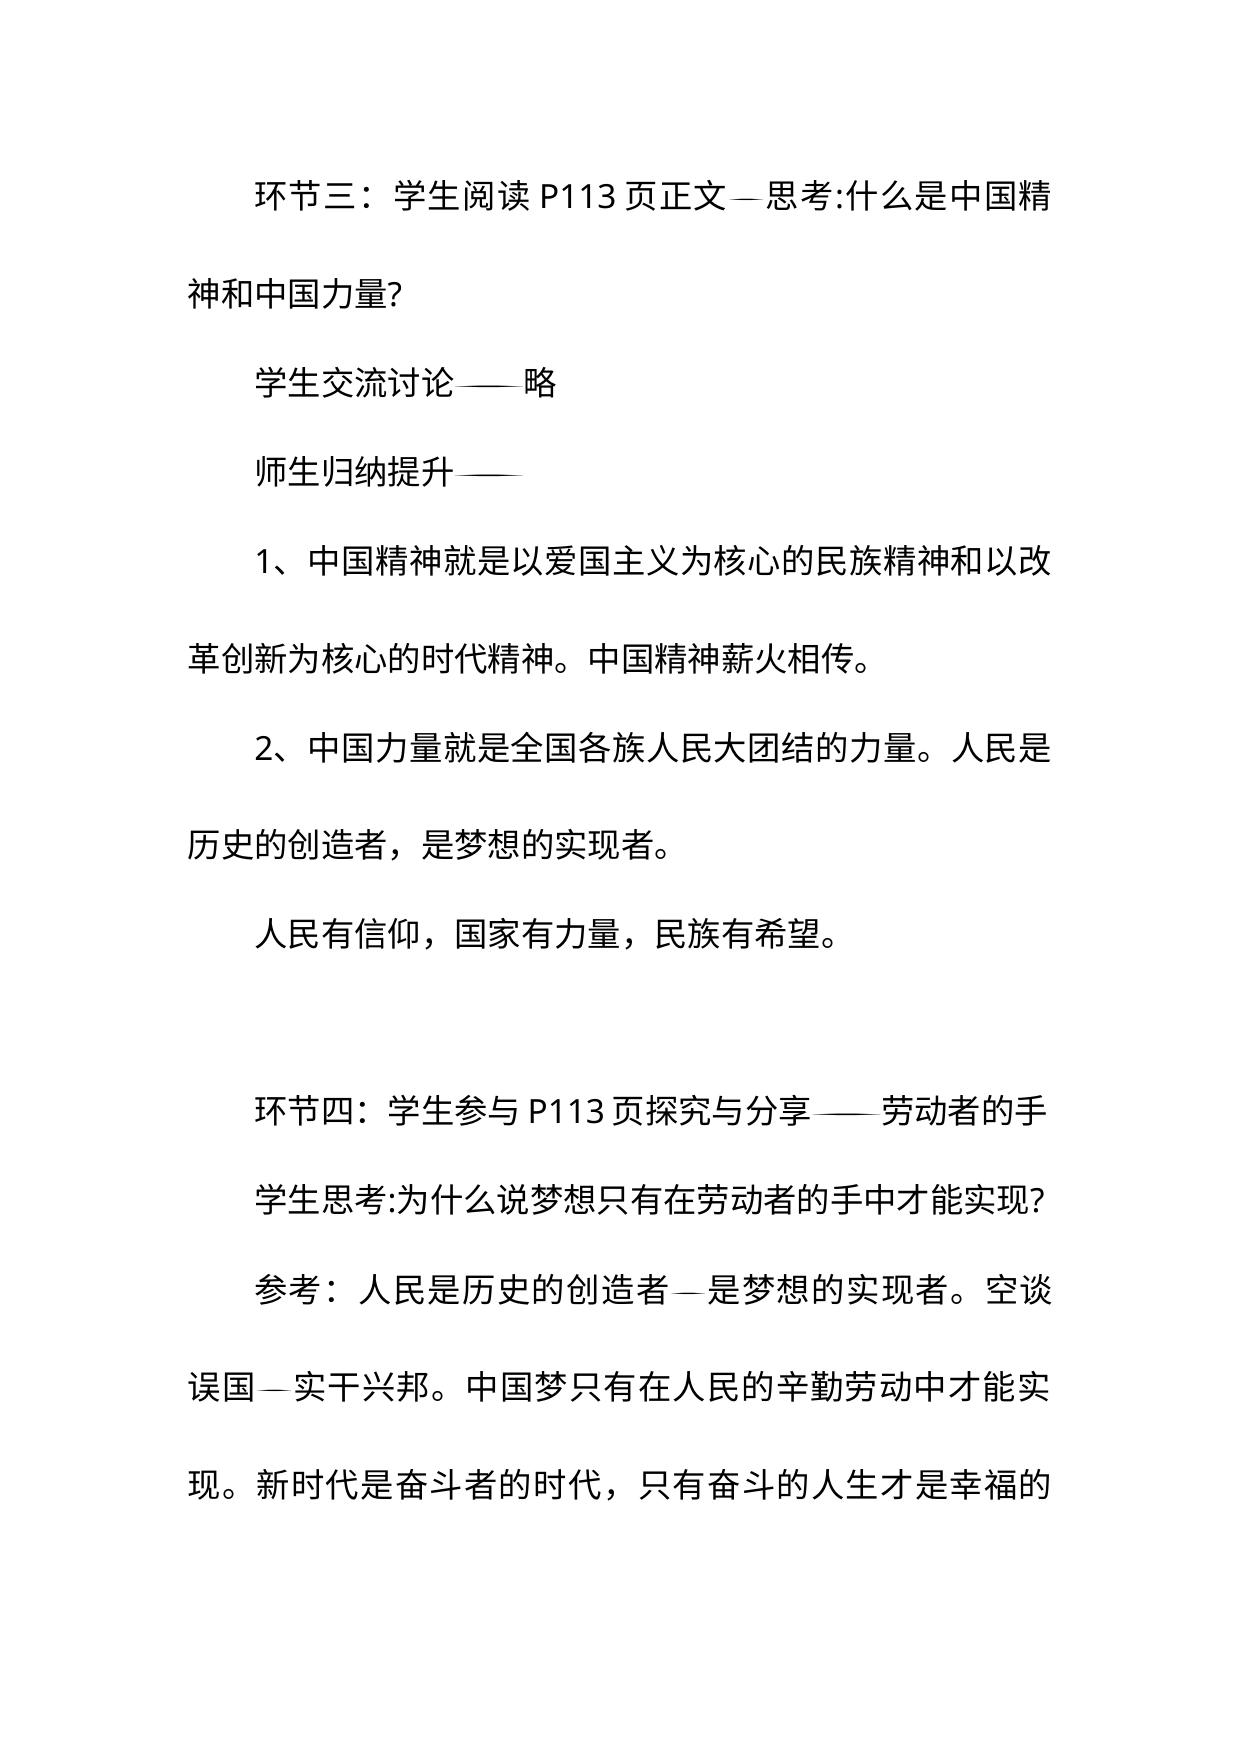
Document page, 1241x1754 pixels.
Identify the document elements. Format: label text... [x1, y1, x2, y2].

text 2、中国力量就是全国各族人民大团结的力量。人民是历史的创造者，是梦想的实现者。 [187, 713, 1053, 876]
text 环节三：学生阅读P113页正文思考:什么是中国精神和中国力量? [187, 162, 1053, 324]
text 学生交流讨论略 [187, 349, 1053, 414]
text 1、中国精神就是以爱国主义为核心的民族精神和以改革创新为核心的时代精神。中国精神薪火相传。 [187, 527, 1053, 689]
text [187, 1255, 1053, 1515]
text 师生归纳提升 [187, 438, 1053, 503]
text 环节四：学生参与P113页探究与分享劳动者的手 [187, 1077, 1053, 1142]
text 人民有信仰，国家有力量，民族有希望。 [187, 900, 1053, 965]
text 学生思考:为什么说梦想只有在劳动者的手中才能实现? [187, 1166, 1053, 1231]
